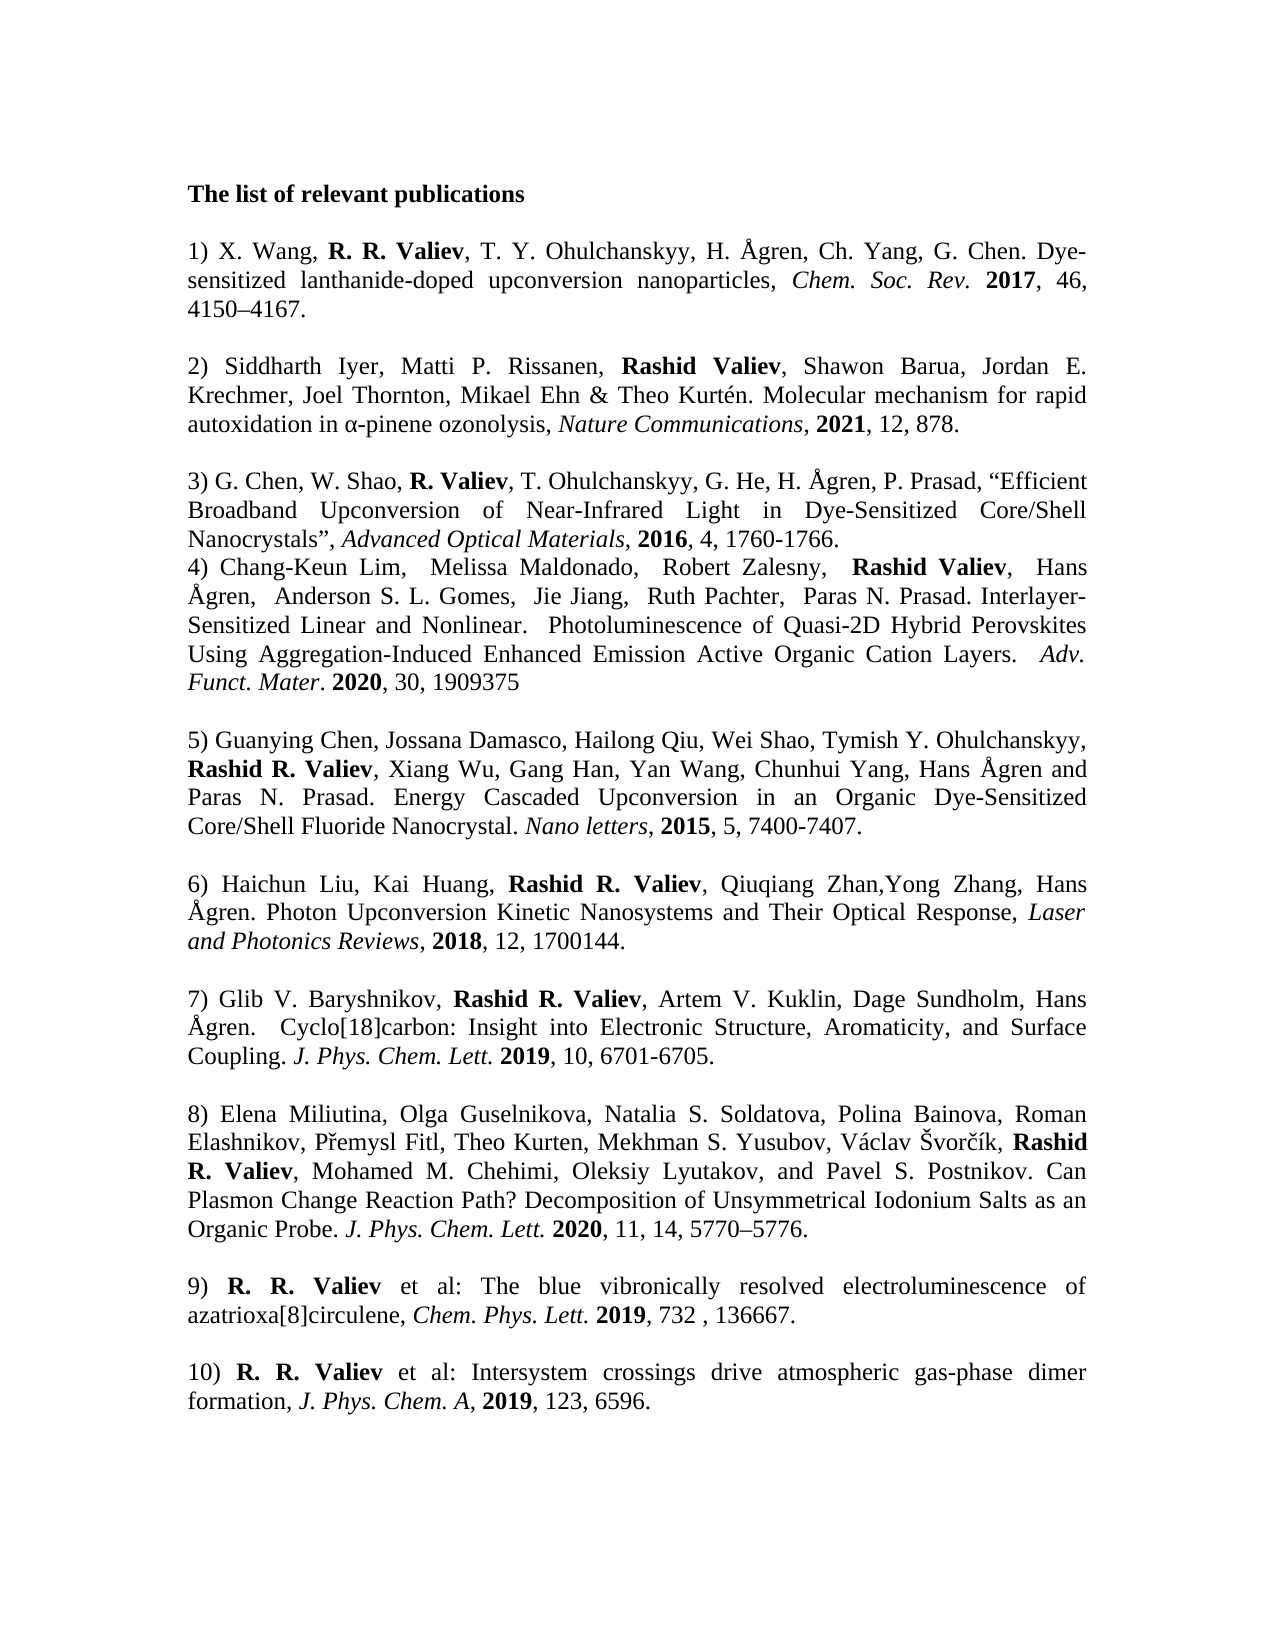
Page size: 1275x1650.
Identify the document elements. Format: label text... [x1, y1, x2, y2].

text 1) X. Wang, R. R. Valiev, T. Y. Ohulchanskyy, H. Ågren, Ch. Yang, G. Chen. Dye-sensitized lanthanide-doped upconversion nanoparticles, Chem. Soc. Rev. 2017, 46, 4150–4167. [187, 236, 1087, 322]
text 9) R. R. Valiev et al: The blue vibronically resolved electroluminescence of azatrioxa[8]circulene, Chem. Phys. Lett. 2019, 732 , 136667. [187, 1271, 1087, 1329]
text 3) G. Chen, W. Shao, R. Valiev, T. Ohulchanskyy, G. He, H. Ågren, P. Prasad, “Efficient Broadband Upconversion of Near‐Infrared Light in Dye‐Sensitized Core/Shell Nanocrystals”, Advanced Optical Materials, 2016, 4, 1760-1766. [187, 466, 1087, 552]
text 8) Elena Miliutina, Olga Guselnikova, Natalia S. Soldatova, Polina Bainova, Roman Elashnikov, Přemysl Fitl, Theo Kurten, Mekhman S. Yusubov, Václav Švorčík, Rashid R. Valiev, Mohamed M. Chehimi, Oleksiy Lyutakov, and Pavel S. Postnikov. Can Plasmon Change Reaction Path? Decomposition of Unsymmetrical Iodonium Salts as an Organic Probe. J. Phys. Chem. Lett. 2020, 11, 14, 5770–5776. [187, 1099, 1087, 1242]
text 7) Glib V. Baryshnikov, Rashid R. Valiev, Artem V. Kuklin, Dage Sundholm, Hans Ågren. Cyclo[18]carbon: Insight into Electronic Structure, Aromaticity, and Surface Coupling. J. Phys. Chem. Lett. 2019, 10, 6701-6705. [187, 984, 1087, 1070]
text 2) Siddharth Iyer, Matti P. Rissanen, Rashid Valiev, Shawon Barua, Jordan E. Krechmer, Joel Thornton, Mikael Ehn & Theo Kurtén. Molecular mechanism for rapid autoxidation in α-pinene ozonolysis, Nature Communications, 2021, 12, 878. [187, 351, 1087, 437]
text 6) Haichun Liu, Kai Huang, Rashid R. Valiev, Qiuqiang Zhan,Yong Zhang, Hans Ågren. Photon Upconversion Kinetic Nanosystems and Their Optical Response, Laser and Photonics Reviews, 2018, 12, 1700144. [187, 869, 1087, 955]
text 4) Chang‐Keun Lim, Melissa Maldonado, Robert Zalesny, Rashid Valiev, Hans Ågren, Anderson S. L. Gomes, Jie Jiang, Ruth Pachter, Paras N. Prasad. Interlayer‐Sensitized Linear and Nonlinear. Photoluminescence of Quasi‐2D Hybrid Perovskites Using Aggregation‐Induced Enhanced Emission Active Organic Cation Layers. Adv. Funct. Mater. 2020, 30, 1909375 [187, 552, 1087, 696]
text 10) R. R. Valiev et al: Intersystem crossings drive atmospheric gas-phase dimer formation, J. Phys. Chem. A, 2019, 123, 6596. [187, 1357, 1087, 1415]
text The list of relevant publications [187, 179, 1087, 207]
text 5) Guanying Chen, Jossana Damasco, Hailong Qiu, Wei Shao, Tymish Y. Ohulchanskyy, Rashid R. Valiev, Xiang Wu, Gang Han, Yan Wang, Chunhui Yang, Hans Ågren and Paras N. Prasad. Energy Cascaded Upconversion in an Organic Dye-Sensitized Core/Shell Fluoride Nanocrystal. Nano letters, 2015, 5, 7400-7407. [187, 725, 1087, 840]
